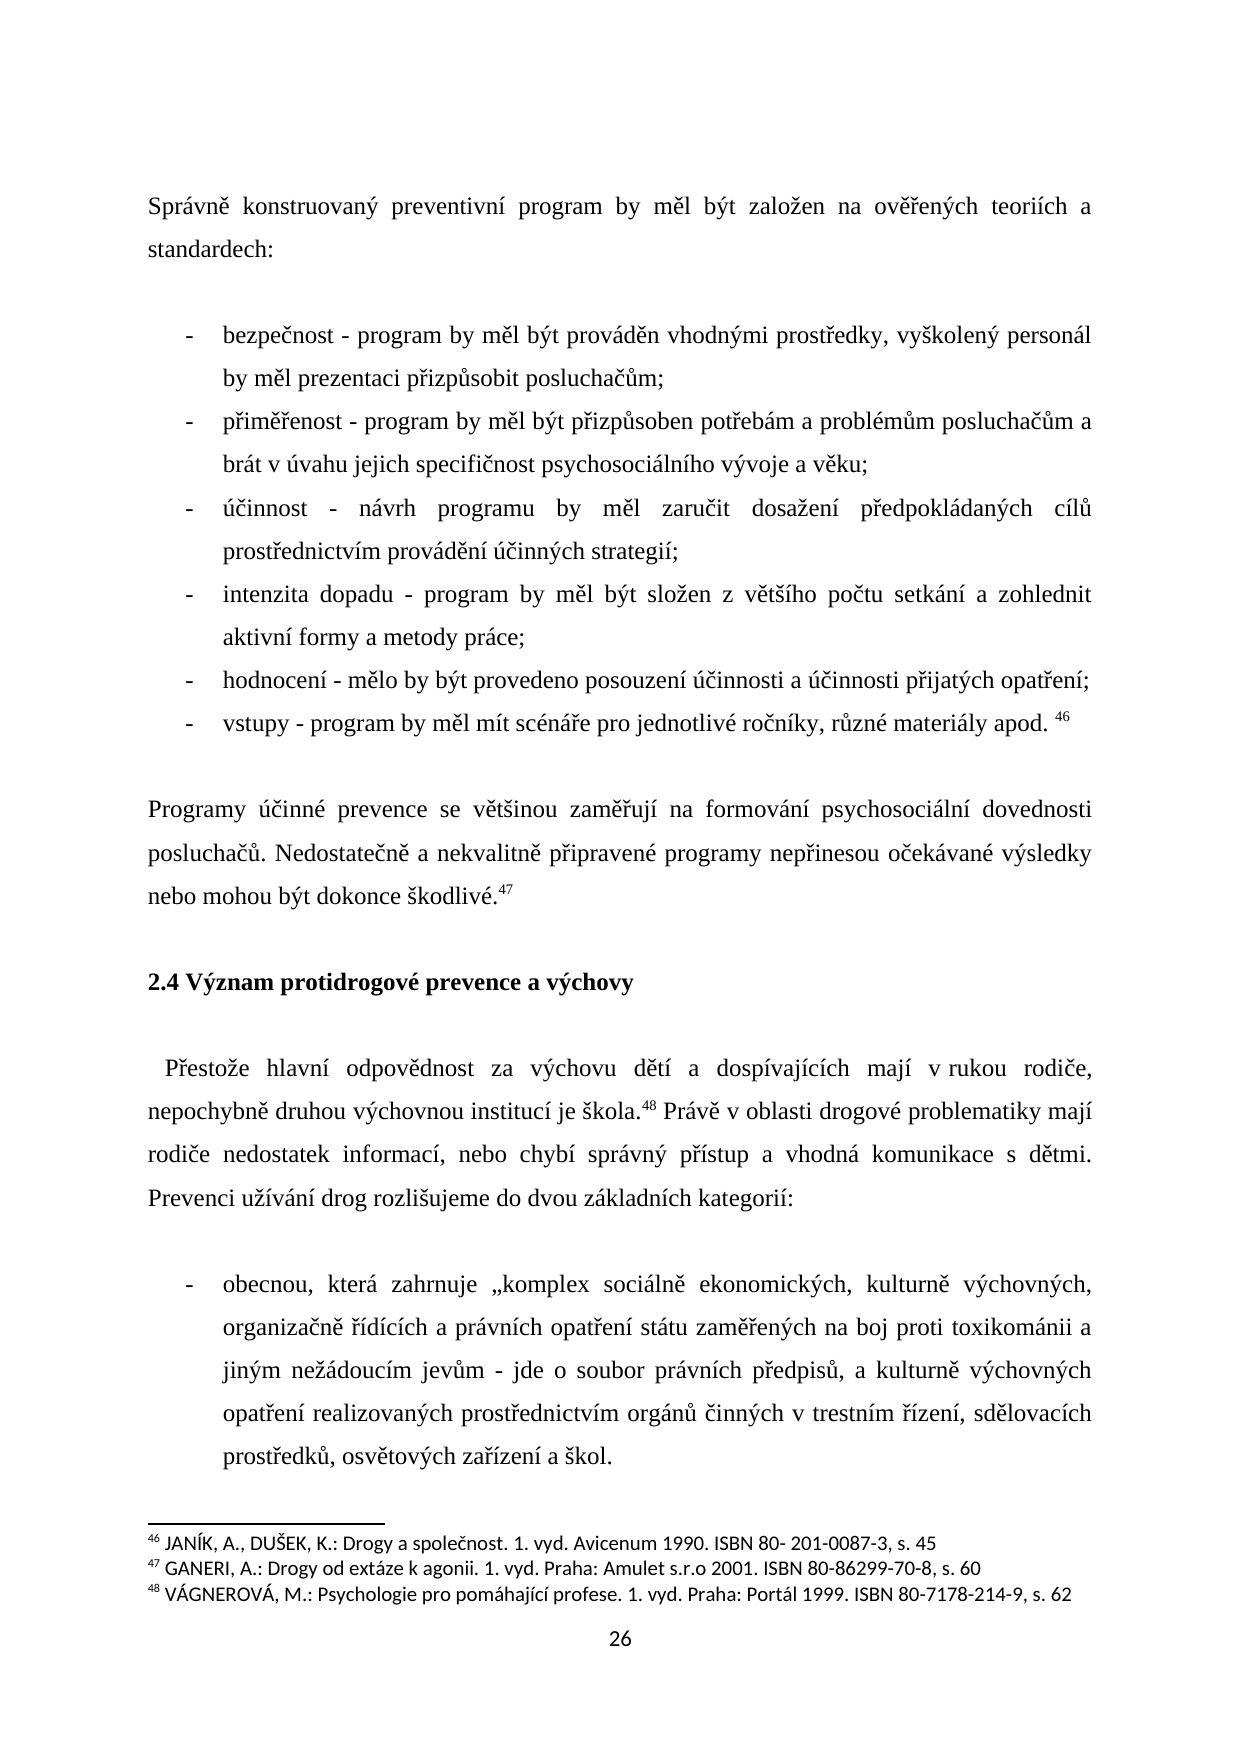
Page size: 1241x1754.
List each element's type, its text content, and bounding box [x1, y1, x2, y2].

text Přestože hlavní odpovědnost za výchovu dětí a dospívajících mají v rukou rodiče, nepochybně druhou výchovnou institucí je škola. Právě v oblasti drogové problematiky mají rodiče nedostatek informací, nebo chybí správný přístup a vhodná komunikace s dětmi. Prevenci užívání drog rozlišujeme do dvou základních kategorií: [148, 1053, 1093, 1211]
list obecnou, která zahrnuje „komplex sociálně ekonomických, kulturně výchovných, organizačně řídících a právních opatření státu zaměřených na boj proti toxikománii a jiným nežádoucím jevům - jde o soubor právních předpisů, a kulturně výchovných opatření realizovaných prostřednictvím orgánů činných v trestním řízení, sdělovacích prostředků, osvětových zařízení a škol. [185, 1269, 1093, 1470]
list vstupy - program by měl mít scénáře pro jednotlivé ročníky, různé materiály apod. [185, 708, 1093, 737]
list účinnost - návrh programu by měl zaručit dosažení předpokládaných cílů prostřednictvím provádění účinných strategií; [185, 493, 1093, 564]
text Správně konstruovaný preventivní program by měl být založen na ověřených teoriích a standardech: [148, 191, 1093, 263]
list hodnocení - mělo by být provedeno posouzení účinnosti a účinnosti přijatých opatření; [185, 665, 1093, 694]
text Programy účinné prevence se většinou zaměřují na formování psychosociální dovednosti posluchačů. Nedostatečně a nekvalitně připravené programy nepřinesou očekávané výsledky nebo mohou být dokonce škodlivé. [148, 794, 1093, 909]
list přiměřenost - program by měl být přizpůsoben potřebám a problémům posluchačům a brát v úvahu jejich specifičnost psychosociálního vývoje a věku; [185, 406, 1093, 478]
text 2.4 Význam protidrogové prevence a výchovy [148, 967, 1093, 996]
list intenzita dopadu - program by měl být složen z většího počtu setkání a zohlednit aktivní formy a metody práce; [185, 579, 1093, 651]
list bezpečnost - program by měl být prováděn vhodnými prostředky, vyškolený personál by měl prezentaci přizpůsobit posluchačům; [185, 320, 1093, 392]
